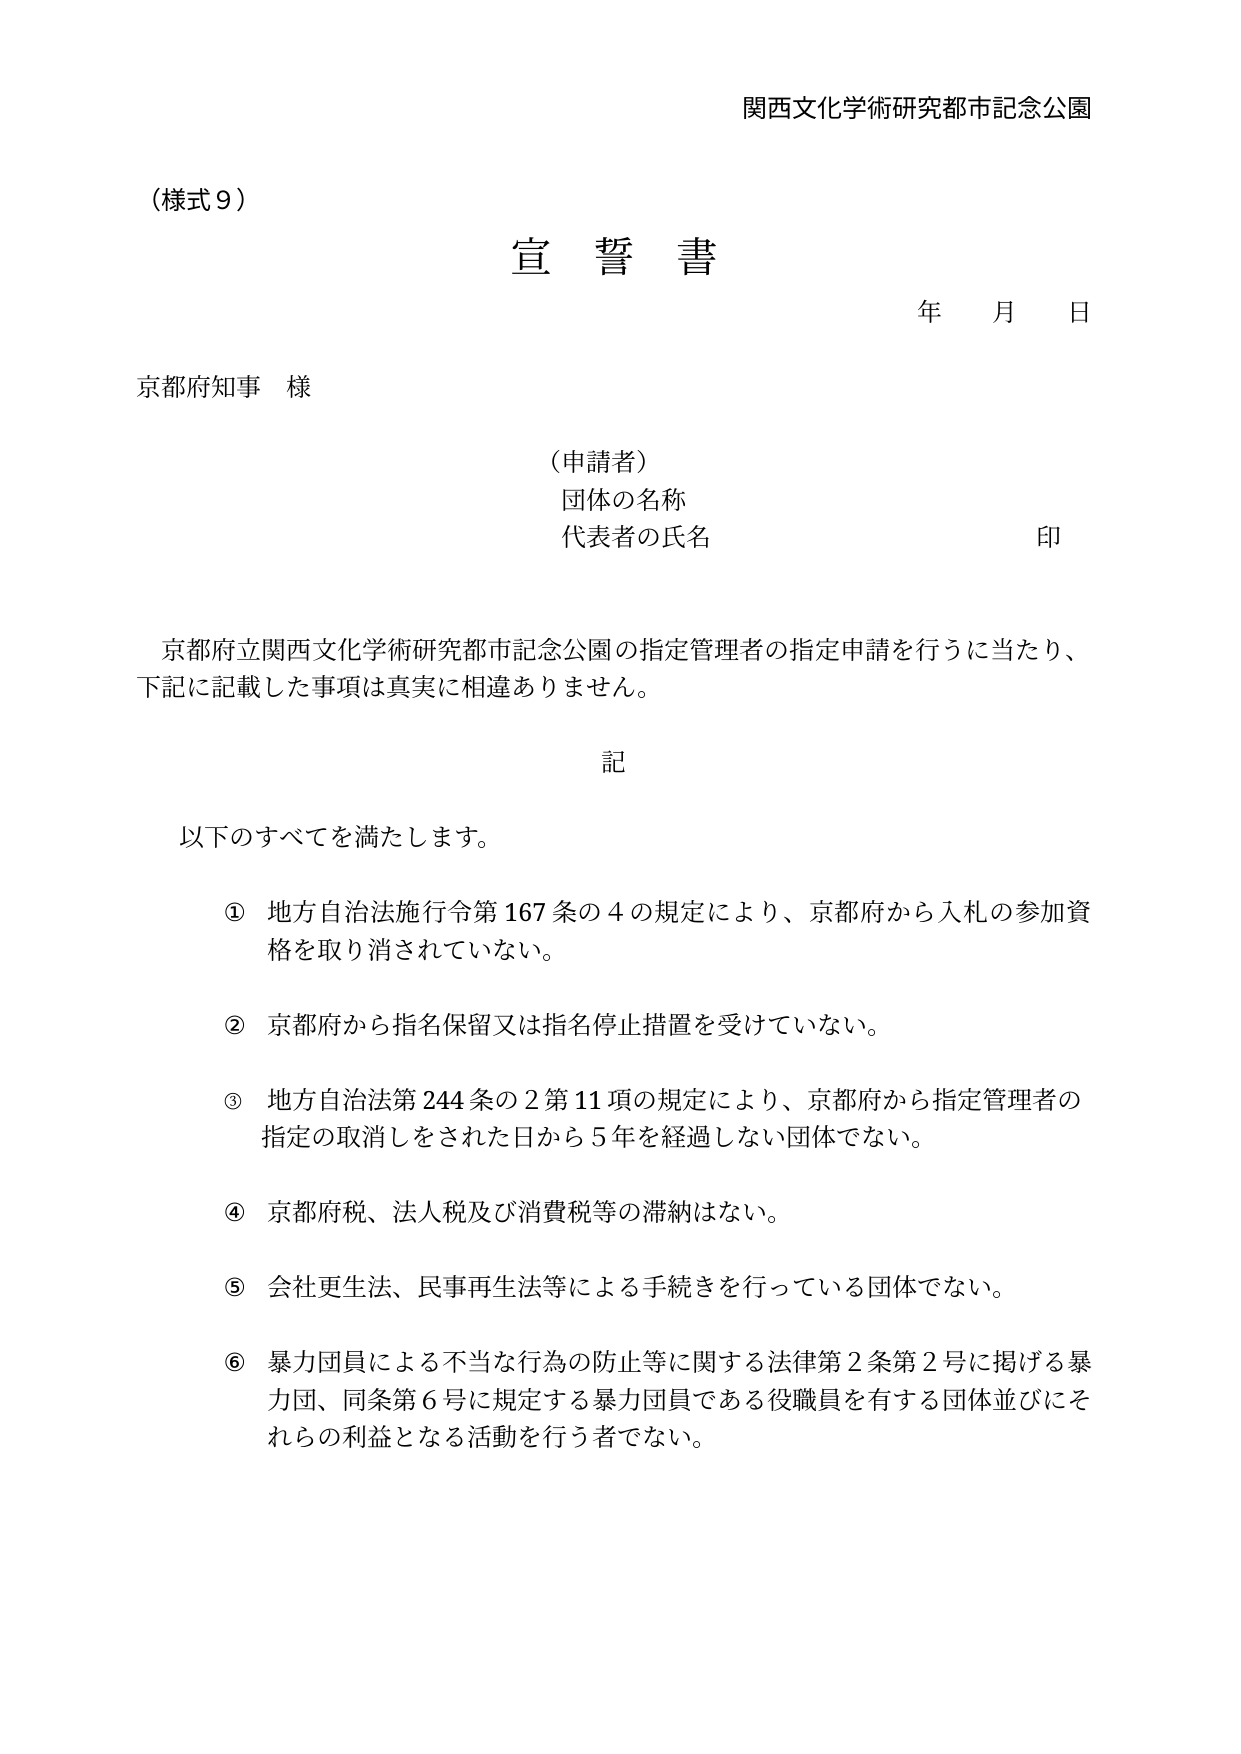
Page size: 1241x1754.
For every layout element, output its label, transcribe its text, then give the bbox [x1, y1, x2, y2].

list 会社更生法、民事再生法等による手続きを行っている団体でない。 [223, 1267, 1092, 1304]
subtitle 記 [136, 742, 1092, 779]
text 宣 誓 書 [136, 217, 1092, 292]
text 京都府知事 様 [136, 367, 1092, 404]
text （申請者） [136, 442, 1092, 479]
text 以下のすべてを満たします。 [179, 817, 1092, 854]
text 代表者の氏名 印 [136, 517, 1092, 554]
text 指定の取消しをされた日から５年を経過しない団体でない。 [236, 1117, 1092, 1154]
list 地方自治法施行令第167条の４の規定により、京都府から入札の参加資格を取り消されていない。 [223, 892, 1092, 967]
text 京都府立関西文化学術研究都市記念公園の指定管理者の指定申請を行うに当たり、下記に記載した事項は真実に相違ありません。 [136, 629, 1092, 704]
text 団体の名称 [136, 479, 1092, 517]
list 地方自治法第244条の２第11項の規定により、京都府から指定管理者の [198, 1079, 1092, 1117]
text （様式９） [136, 179, 1092, 217]
list 京都府から指名保留又は指名停止措置を受けていない。 [223, 1004, 1092, 1042]
text 年 月 日 [136, 292, 1092, 329]
list 京都府税、法人税及び消費税等の滞納はない。 [223, 1192, 1092, 1229]
list 暴力団員による不当な行為の防止等に関する法律第２条第２号に掲げる暴力団、同条第６号に規定する暴力団員である役職員を有する団体並びにそれらの利益となる活動を行う者でない。 [223, 1342, 1092, 1454]
